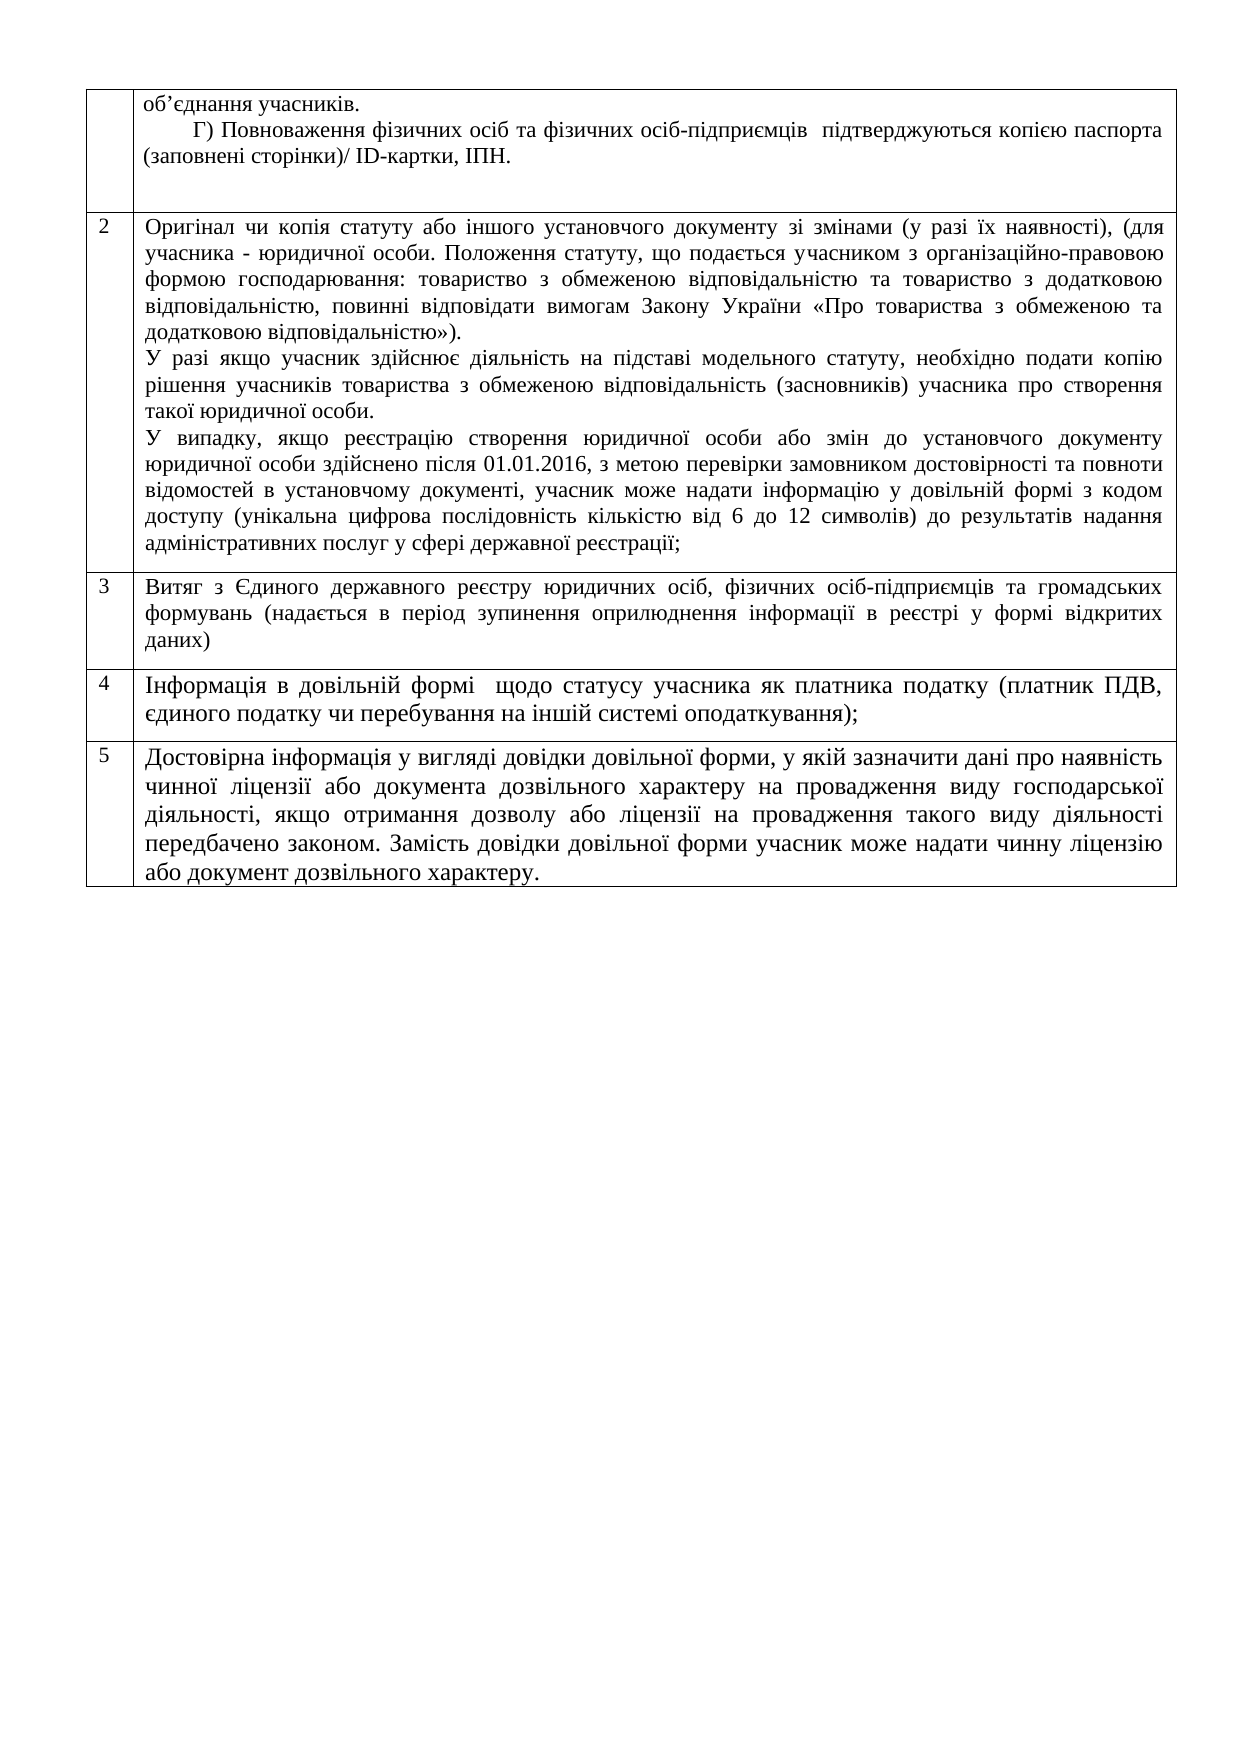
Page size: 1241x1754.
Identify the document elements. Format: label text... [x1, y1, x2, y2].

table_cell 3 [87, 573, 133, 669]
table_cell 5 [87, 742, 133, 886]
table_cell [134, 90, 1176, 212]
table_cell Достовірна інформація у вигляді довідки довільної форми, у якій зазначити дані про наявність чинної ліцензії або документа дозвільного характеру на провадження виду господарської діяльності, якщо отримання дозволу або ліцензії на провадження такого виду діяльності передбачено законом. Замість довідки довільної форми учасник може надати чинну ліцензію або документ дозвільного характеру. [134, 742, 1176, 886]
table_cell 2 [87, 213, 133, 572]
table_cell 1 [87, 90, 133, 212]
table_cell 4 [87, 670, 133, 741]
table_cell Оригінал чи копія статуту або іншого установчого документу зі змінами (у разі їх наявності), (для учасника - юридичної особи. Положення статуту, що подається учасником з організаційно-правовою формою господарювання: товариство з обмеженою відповідальністю та товариство з додатковою відповідальністю, повинні відповідати вимогам Закону України «Про товариства з обмеженою та додатковою відповідальністю»). У разі якщо учасник здійснює діяльність на підставі модельного статуту, необхідно подати копію рішення учасників товариства з обмеженою відповідальність (засновників) учасника про створення такої юридичної особи. У випадку, якщо реєстрацію створення юридичної особи або змін до установчого документу юридичної особи здійснено після 01.01.2016, з метою перевірки замовником достовірності та повноти відомостей в установчому документі, учасник може надати інформацію у довільній формі з кодом доступу (унікальна цифрова послідовність кількістю від 6 до 12 символів) до результатів надання адміністративних послуг у сфері державної реєстрації; [134, 213, 1176, 572]
table_cell Інформація в довільній формі щодо статусу учасника як платника податку (платник ПДВ, єдиного податку чи перебування на іншій системі оподаткування); [134, 670, 1176, 741]
table_cell Витяг з Єдиного державного реєстру юридичних осіб, фізичних осіб-підприємців та громадських формувань (надається в період зупинення оприлюднення інформації в реєстрі у формі відкритих даних) [134, 573, 1176, 669]
